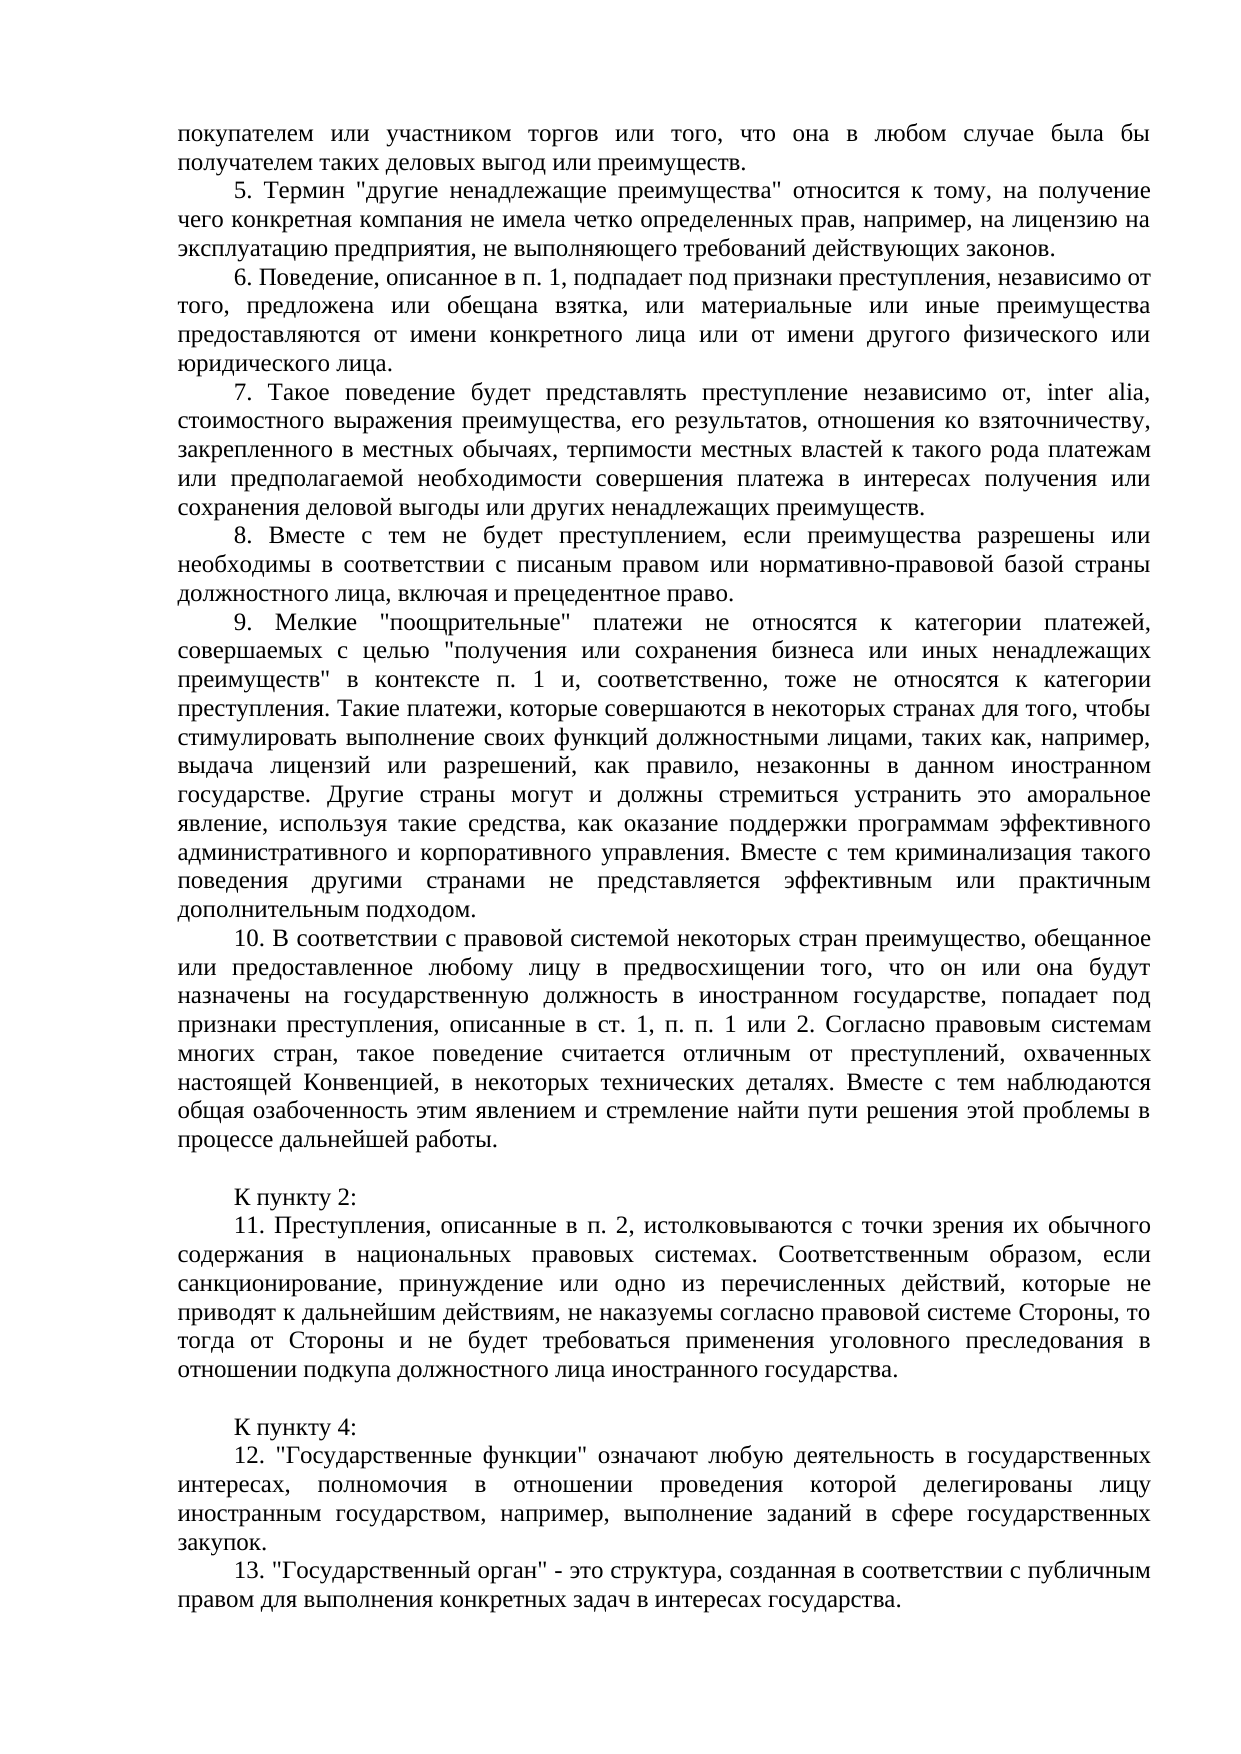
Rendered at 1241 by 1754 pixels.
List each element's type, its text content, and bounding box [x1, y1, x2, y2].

text 10. В соответствии с правовой системой некоторых стран преимущество, обещанное или предоставленное любому лицу в предвосхищении того, что он или она будут назначены на государственную должность в иностранном государстве, попадает под признаки преступления, описанные в ст. 1, п. п. 1 или 2. Согласно правовым системам многих стран, такое поведение считается отличным от преступлений, охваченных настоящей Конвенцией, в некоторых технических деталях. Вместе с тем наблюдаются общая озабоченность этим явлением и стремление найти пути решения этой проблемы в процессе дальнейшей работы. [177, 923, 1152, 1153]
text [177, 118, 1152, 176]
text К пункту 4: [177, 1412, 1152, 1441]
text 12. "Государственные функции" означают любую деятельность в государственных интересах, полномочия в отношении проведения которой делегированы лицу иностранным государством, например, выполнение заданий в сфере государственных закупок. [177, 1441, 1152, 1556]
text 6. Поведение, описанное в п. 1, подпадает под признаки преступления, независимо от того, предложена или обещана взятка, или материальные или иные преимущества предоставляются от имени конкретного лица или от имени другого физического или юридического лица. [177, 262, 1152, 377]
text 8. Вместе с тем не будет преступлением, если преимущества разрешены или необходимы в соответствии с писаным правом или нормативно-правовой базой страны должностного лица, включая и прецедентное право. [177, 521, 1152, 607]
text 9. Мелкие "поощрительные" платежи не относятся к категории платежей, совершаемых с целью "получения или сохранения бизнеса или иных ненадлежащих преимуществ" в контексте п. 1 и, соответственно, тоже не относятся к категории преступления. Такие платежи, которые совершаются в некоторых странах для того, чтобы стимулировать выполнение своих функций должностными лицами, таких как, например, выдача лицензий или разрешений, как правило, незаконны в данном иностранном государстве. Другие страны могут и должны стремиться устранить это аморальное явление, используя такие средства, как оказание поддержки программам эффективного административного и корпоративного управления. Вместе с тем криминализация такого поведения другими странами не представляется эффективным или практичным дополнительным подходом. [177, 607, 1152, 923]
text 11. Преступления, описанные в п. 2, истолковываются с точки зрения их обычного содержания в национальных правовых системах. Соответственным образом, если санкционирование, принуждение или одно из перечисленных действий, которые не приводят к дальнейшим действиям, не наказуемы согласно правовой системе Стороны, то тогда от Стороны и не будет требоваться применения уголовного преследования в отношении подкупа должностного лица иностранного государства. [177, 1211, 1152, 1383]
text 7. Такое поведение будет представлять преступление независимо от, inter alia, стоимостного выражения преимущества, его результатов, отношения ко взяточничеству, закрепленного в местных обычаях, терпимости местных властей к такого рода платежам или предполагаемой необходимости совершения платежа в интересах получения или сохранения деловой выгоды или других ненадлежащих преимуществ. [177, 377, 1152, 521]
text 13. "Государственный орган" - это структура, созданная в соответствии с публичным правом для выполнения конкретных задач в интересах государства. [177, 1556, 1152, 1613]
text К пункту 2: [177, 1182, 1152, 1211]
text 5. Термин "другие ненадлежащие преимущества" относится к тому, на получение чего конкретная компания не имела четко определенных прав, например, на лицензию на эксплуатацию предприятия, не выполняющего требований действующих законов. [177, 176, 1152, 262]
